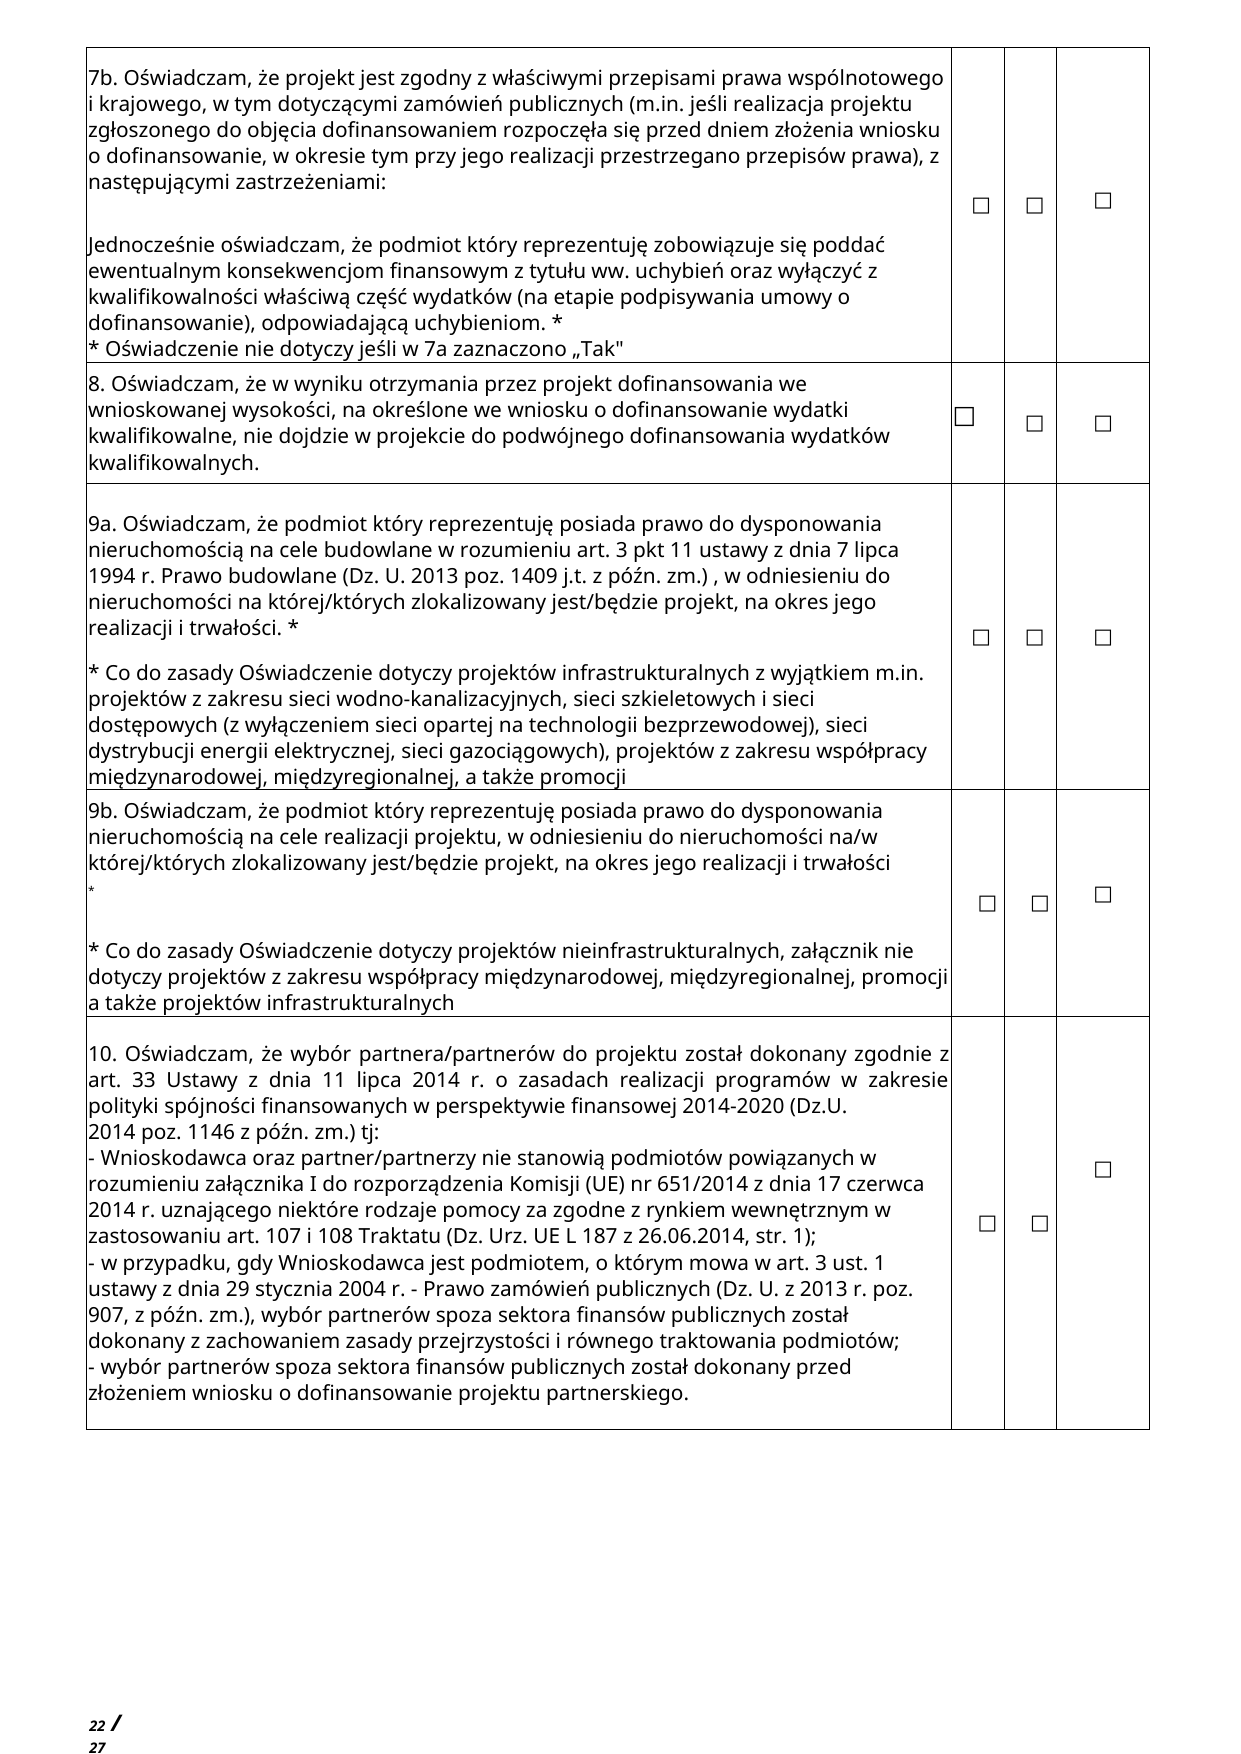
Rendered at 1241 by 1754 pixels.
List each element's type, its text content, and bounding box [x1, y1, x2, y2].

table_cell [1057, 904, 1149, 1016]
table_cell 8. Oświadczam, że w wyniku otrzymania przez projekt dofinansowania we wnioskowanej wysokości, na określone we wniosku o dofinansowanie wydatki kwalifikowalne, nie dojdzie w projekcie do podwójnego dofinansowania wydatków kwalifikowalnych. [87, 363, 951, 483]
table_cell □ [1005, 484, 1056, 789]
table_cell □ [952, 484, 1004, 789]
table_cell * Co do zasady Oświadczenie dotyczy projektów nieinfrastrukturalnych, załącznik nie dotyczy projektów z zakresu współpracy międzynarodowej, międzyregionalnej, promocji a także projektów infrastrukturalnych [87, 904, 951, 1016]
table_header □ [952, 48, 1004, 362]
table_cell □ [1005, 1017, 1056, 1429]
table_cell □ [952, 790, 1004, 1016]
table_cell 9b. Oświadczam, że podmiot który reprezentuję posiada prawo do dysponowania nieruchomością na cele realizacji projektu, w odniesieniu do nieruchomości na/w której/których zlokalizowany jest/będzie projekt, na okres jego realizacji i trwałości * [87, 790, 951, 904]
table_cell Jednocześnie oświadczam, że podmiot który reprezentuję zobowiązuje się poddać ewentualnym konsekwencjom finansowym z tytułu ww. uchybień oraz wyłączyć z kwalifikowalności właściwą część wydatków (na etapie podpisywania umowy o dofinansowanie), odpowiadającą uchybieniom. * * Oświadczenie nie dotyczy jeśli w 7a zaznaczono „Tak" [87, 210, 951, 362]
table_cell □ [1057, 790, 1149, 904]
table_cell □ [1005, 363, 1056, 483]
table_cell [1057, 210, 1149, 362]
table_cell □ [1057, 363, 1149, 483]
table_header □ [1057, 48, 1149, 210]
table_cell 9a. Oświadczam, że podmiot który reprezentuję posiada prawo do dysponowania nieruchomością na cele budowlane w rozumieniu art. 3 pkt 11 ustawy z dnia 7 lipca 1994 r. Prawo budowlane (Dz. U. 2013 poz. 1409 j.t. z późn. zm.) , w odniesieniu do nieruchomości na której/których zlokalizowany jest/będzie projekt, na okres jego realizacji i trwałości. * * Co do zasady Oświadczenie dotyczy projektów infrastrukturalnych z wyjątkiem m.in. projektów z zakresu sieci wodno-kanalizacyjnych, sieci szkieletowych i sieci dostępowych (z wyłączeniem sieci opartej na technologii bezprzewodowej), sieci dystrybucji energii elektrycznej, sieci gazociągowych), projektów z zakresu współpracy międzynarodowej, międzyregionalnej, a także promocji [87, 484, 951, 789]
table_cell □ [952, 363, 1004, 483]
table_header □ [1005, 48, 1056, 362]
table_cell □ [1005, 790, 1056, 1016]
table_cell □ [1057, 484, 1149, 789]
table_cell □ [1057, 1017, 1149, 1429]
table_header 7b. Oświadczam, że projekt jest zgodny z właściwymi przepisami prawa wspólnotowego i krajowego, w tym dotyczącymi zamówień publicznych (m.in. jeśli realizacja projektu zgłoszonego do objęcia dofinansowaniem rozpoczęła się przed dniem złożenia wniosku o dofinansowanie, w okresie tym przy jego realizacji przestrzegano przepisów prawa), z następującymi zastrzeżeniami: [87, 48, 951, 210]
table_cell 10. Oświadczam, że wybór partnera/partnerów do projektu został dokonany zgodnie z art. 33 Ustawy z dnia 11 lipca 2014 r. o zasadach realizacji programów w zakresie polityki spójności finansowanych w perspektywie finansowej 2014-2020 (Dz.U. 2014 poz. 1146 z późn. zm.) tj: Wnioskodawca oraz partner/partnerzy nie stanowią podmiotów powiązanych w rozumieniu załącznika I do rozporządzenia Komisji (UE) nr 651/2014 z dnia 17 czerwca 2014 r. uznającego niektóre rodzaje pomocy za zgodne z rynkiem wewnętrznym w zastosowaniu art. 107 i 108 Traktatu (Dz. Urz. UE L 187 z 26.06.2014, str. 1); w przypadku, gdy Wnioskodawca jest podmiotem, o którym mowa w art. 3 ust. 1 ustawy z dnia 29 stycznia 2004 r. - Prawo zamówień publicznych (Dz. U. z 2013 r. poz. 907, z późn. zm.), wybór partnerów spoza sektora finansów publicznych został dokonany z zachowaniem zasady przejrzystości i równego traktowania podmiotów; wybór partnerów spoza sektora finansów publicznych został dokonany przed złożeniem wniosku o dofinansowanie projektu partnerskiego. [87, 1017, 951, 1429]
table_cell □ [952, 1017, 1004, 1429]
